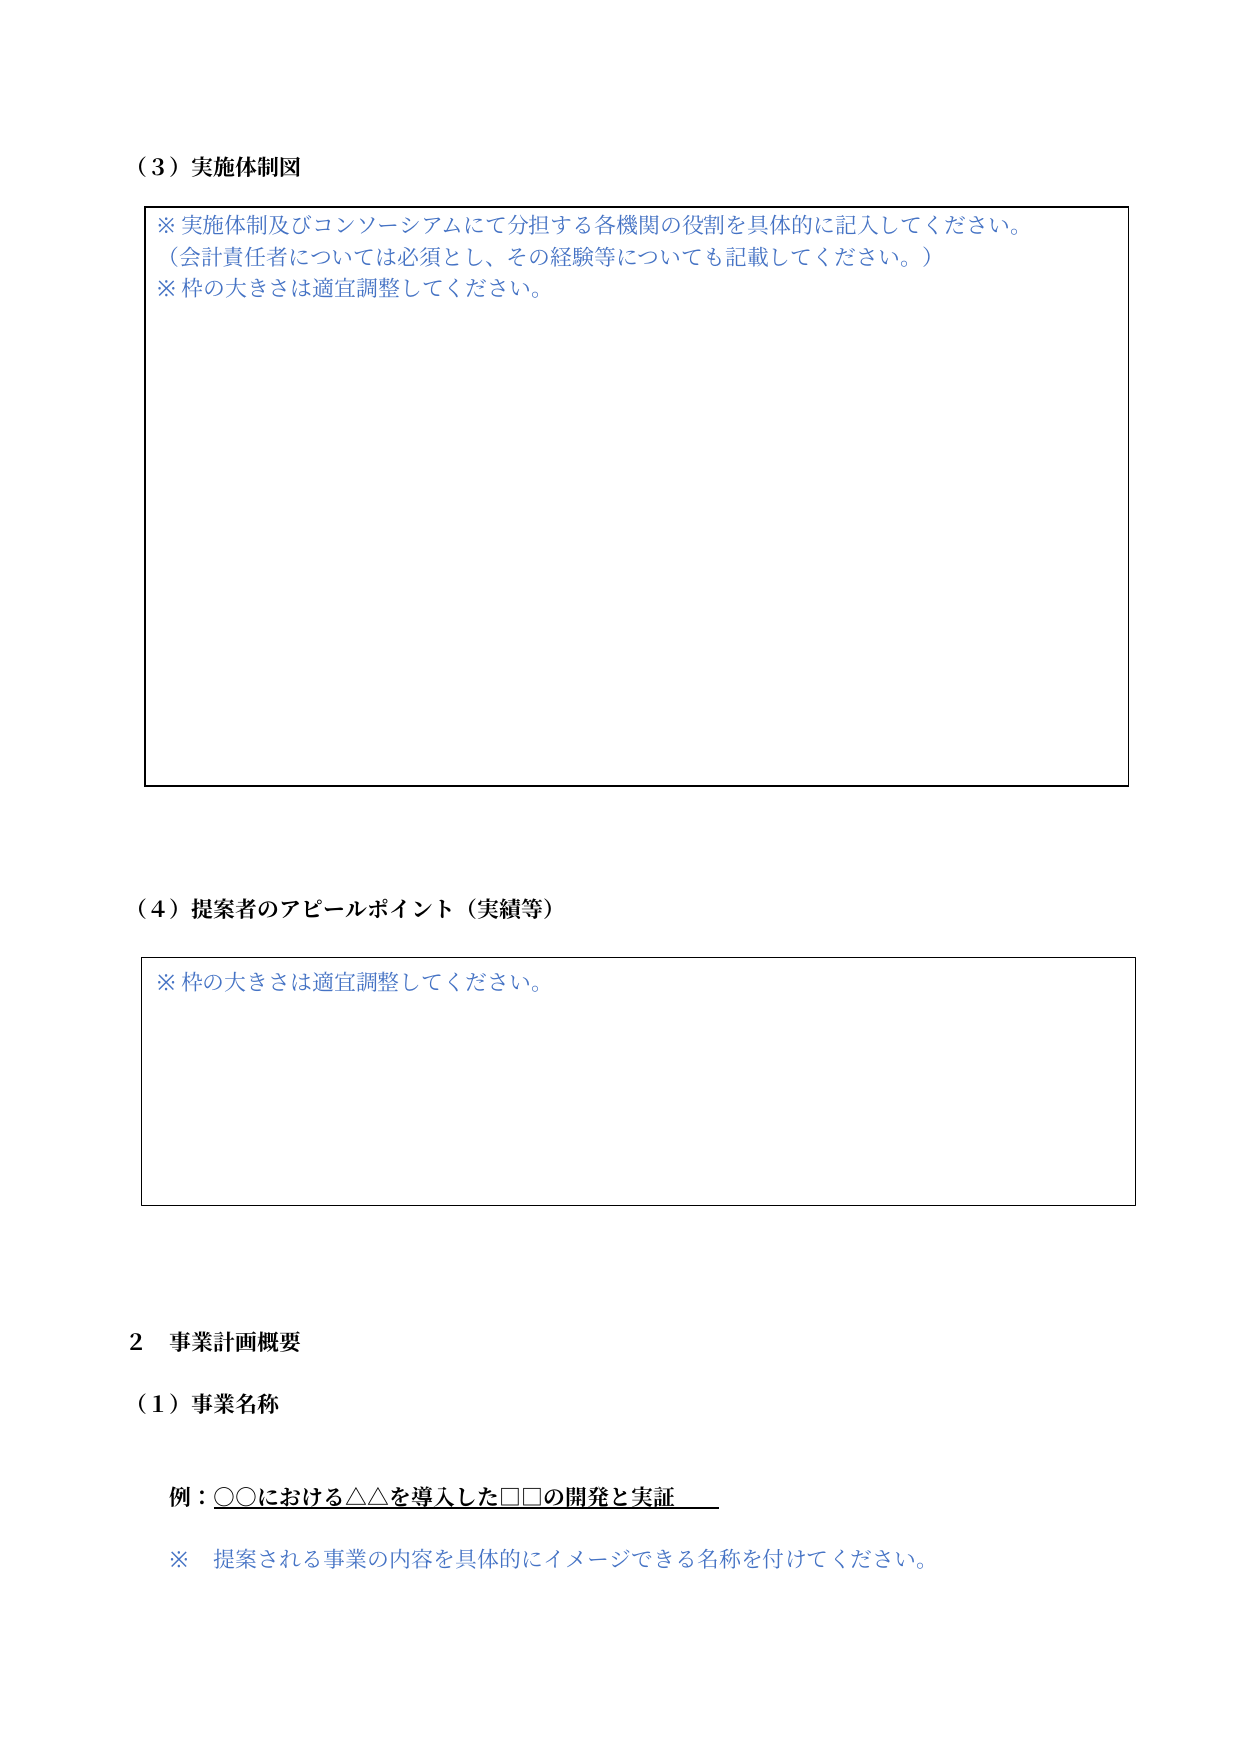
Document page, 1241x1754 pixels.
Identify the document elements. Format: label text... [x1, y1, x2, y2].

text （１）事業名称 [126, 1372, 1114, 1434]
text （３）実施体制図 [126, 134, 1114, 196]
text ※ 提案される事業の内容を具体的にイメージできる名称を付けてください。 [126, 1527, 1114, 1588]
text ２ 事業計画概要 [126, 1310, 1114, 1372]
text 例：○○における△△を導入した□□の開発と実証 [126, 1465, 1114, 1527]
text （４）提案者のアピールポイント（実績等） [126, 877, 1114, 939]
